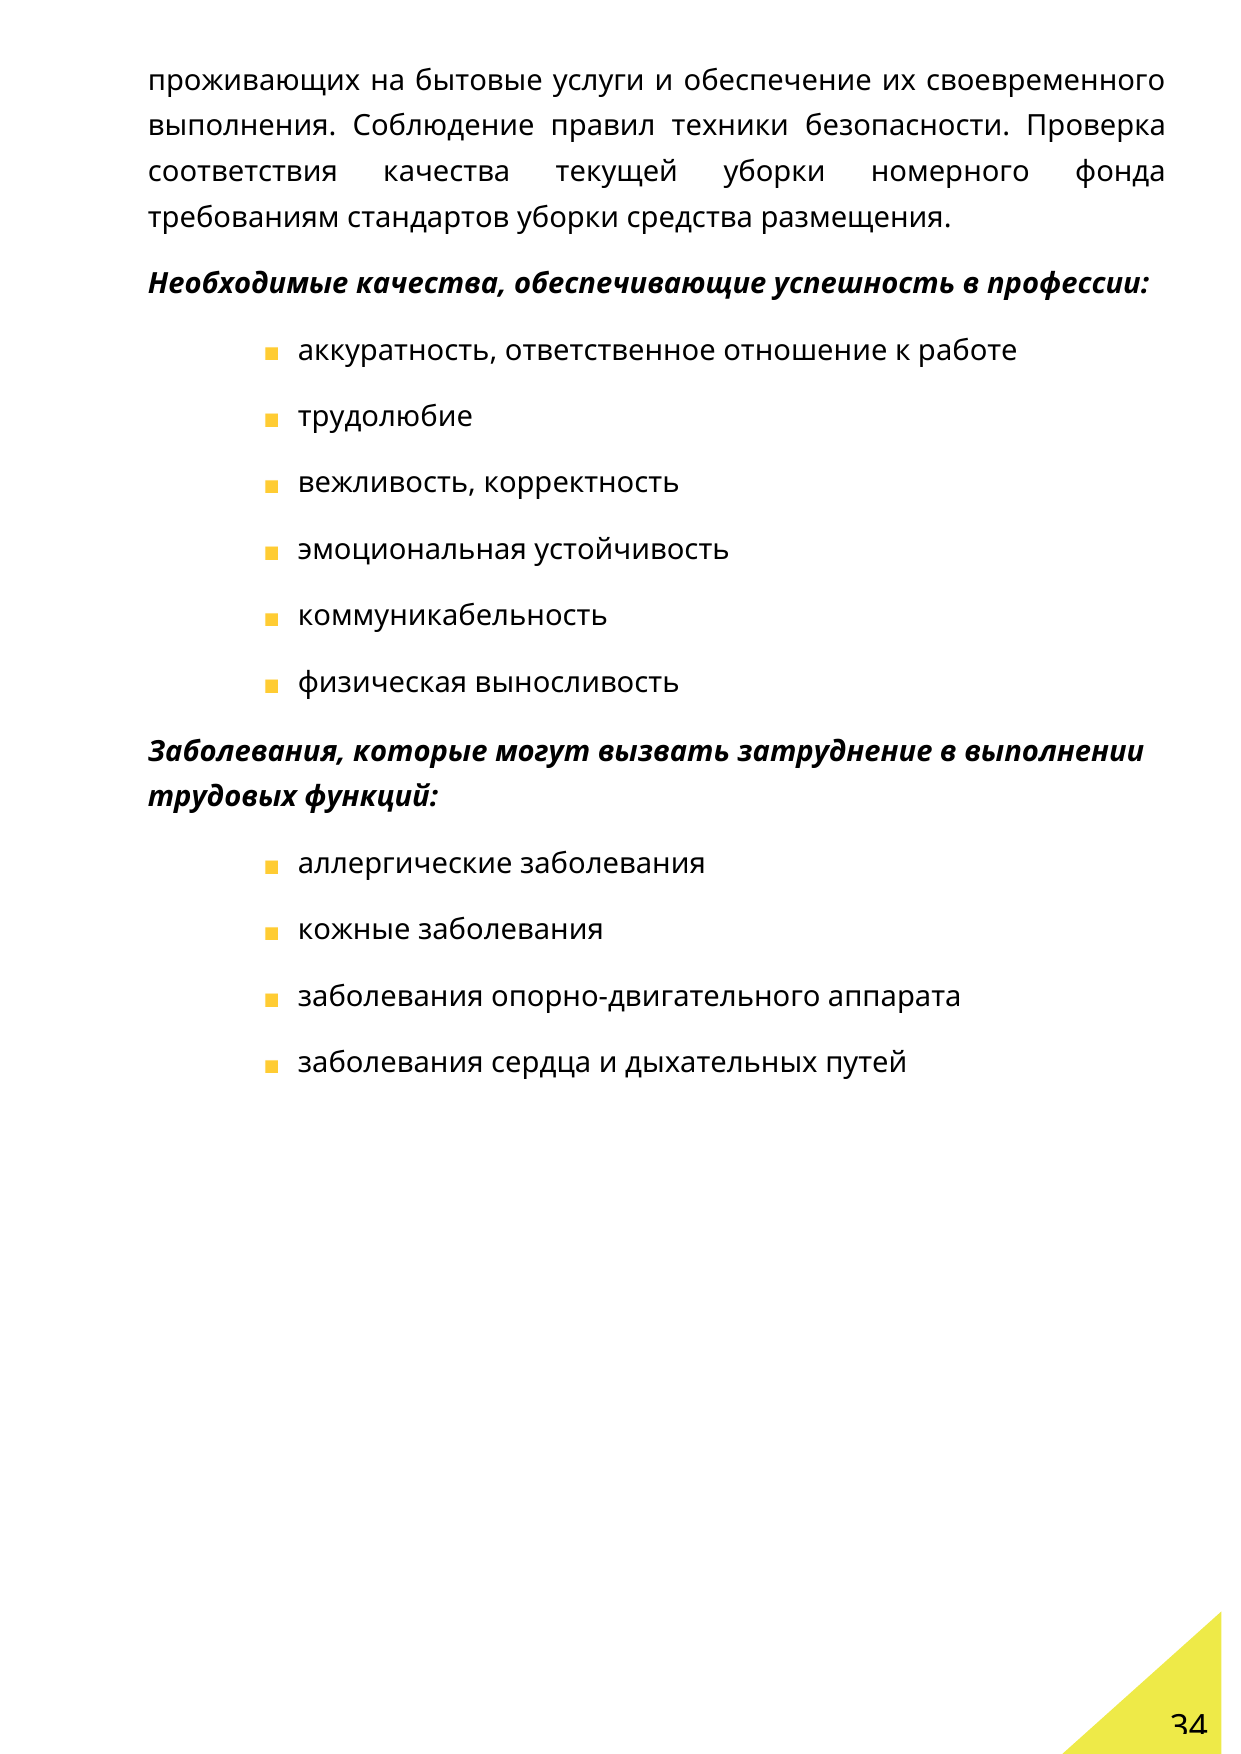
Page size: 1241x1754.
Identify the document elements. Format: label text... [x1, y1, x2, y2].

list эмоциональная устойчивость [260, 528, 1167, 568]
text Необходимые качества, обеспечивающие успешность в профессии: [148, 262, 1167, 302]
list заболевания сердца и дыхательных путей [260, 1041, 1167, 1081]
list аккуратность, ответственное отношение к работе [260, 329, 1167, 368]
picture [261, 409, 278, 427]
list аллергические заболевания [260, 842, 1167, 882]
text Заболевания, которые могут вызвать затруднение в выполнении трудовых функций: [148, 730, 1167, 815]
picture [261, 476, 278, 493]
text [148, 59, 1167, 236]
picture [261, 989, 278, 1007]
picture [261, 343, 278, 360]
list физическая выносливость [260, 661, 1167, 701]
picture [261, 1056, 278, 1073]
list трудолюбие [260, 395, 1167, 435]
list вежливость, корректность [260, 462, 1167, 501]
picture [261, 542, 278, 560]
list коммуникабельность [260, 595, 1167, 634]
picture [261, 675, 278, 693]
list кожные заболевания [260, 908, 1167, 948]
picture [261, 609, 278, 626]
picture [261, 923, 278, 940]
list заболевания опорно-двигательного аппарата [260, 975, 1167, 1015]
picture [261, 856, 278, 874]
